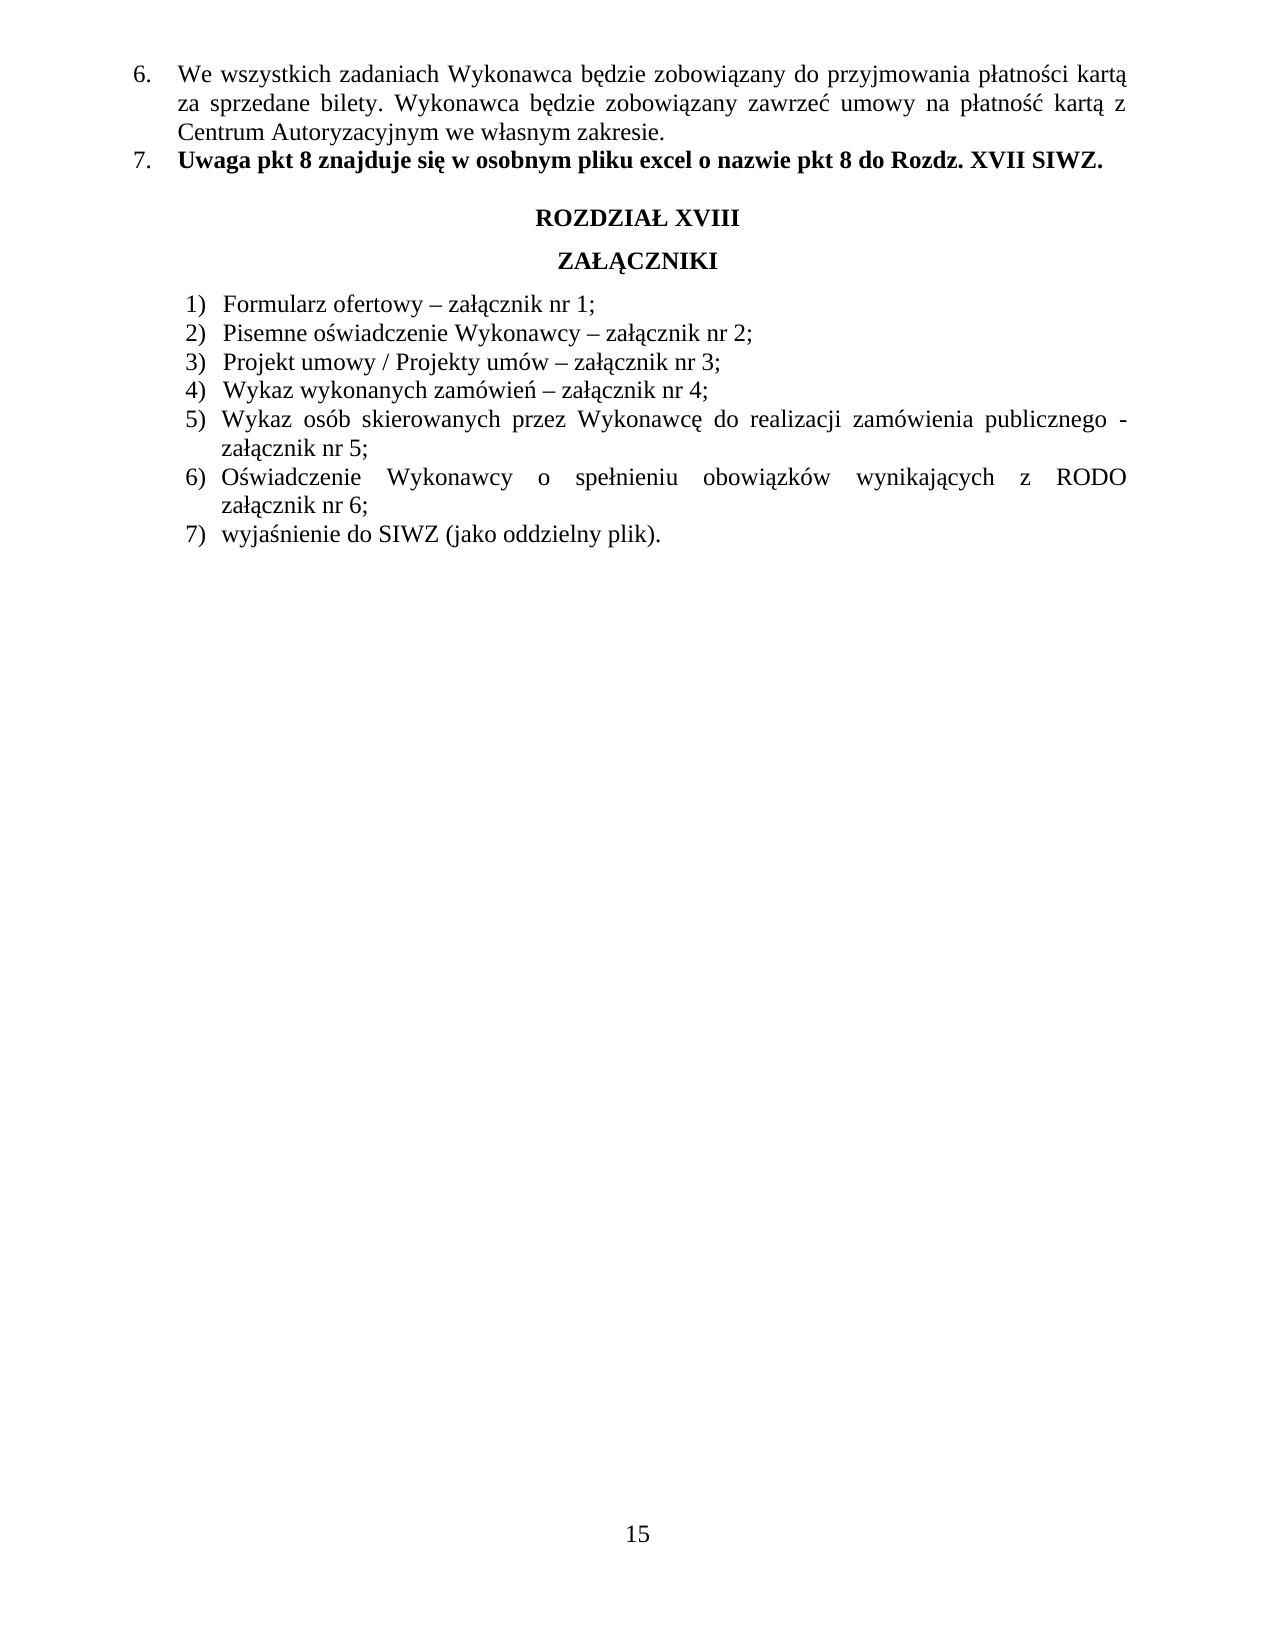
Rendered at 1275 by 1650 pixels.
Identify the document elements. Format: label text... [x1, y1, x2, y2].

list Uwaga pkt 8 znajduje się w osobnym pliku excel o nazwie pkt 8 do Rozdz. XVII SIWZ. [133, 145, 1127, 174]
list Projekt umowy / Projekty umów – załącznik nr 3; [185, 347, 1127, 375]
text 7) wyjaśnienie do SIWZ (jako oddzielny plik). [185, 519, 1127, 548]
list Wykaz wykonanych zamówień – załącznik nr 4; [185, 375, 1127, 404]
text 6) Oświadczenie Wykonawcy o spełnieniu obowiązków wynikających z RODO załącznik nr 6; [185, 462, 1127, 519]
list We wszystkich zadaniach Wykonawca będzie zobowiązany do przyjmowania płatności kartą za sprzedane bilety. Wykonawca będzie zobowiązany zawrzeć umowy na płatność kartą z Centrum Autoryzacyjnym we własnym zakresie. [133, 59, 1127, 145]
list Pisemne oświadczenie Wykonawcy – załącznik nr 2; [185, 318, 1127, 347]
text 5) Wykaz osób skierowanych przez Wykonawcę do realizacji zamówienia publicznego - załącznik nr 5; [185, 404, 1127, 462]
text ROZDZIAŁ XVIII [148, 203, 1127, 232]
list Formularz ofertowy – załącznik nr 1; [185, 289, 1127, 318]
text ZAŁĄCZNIKI [148, 246, 1127, 275]
